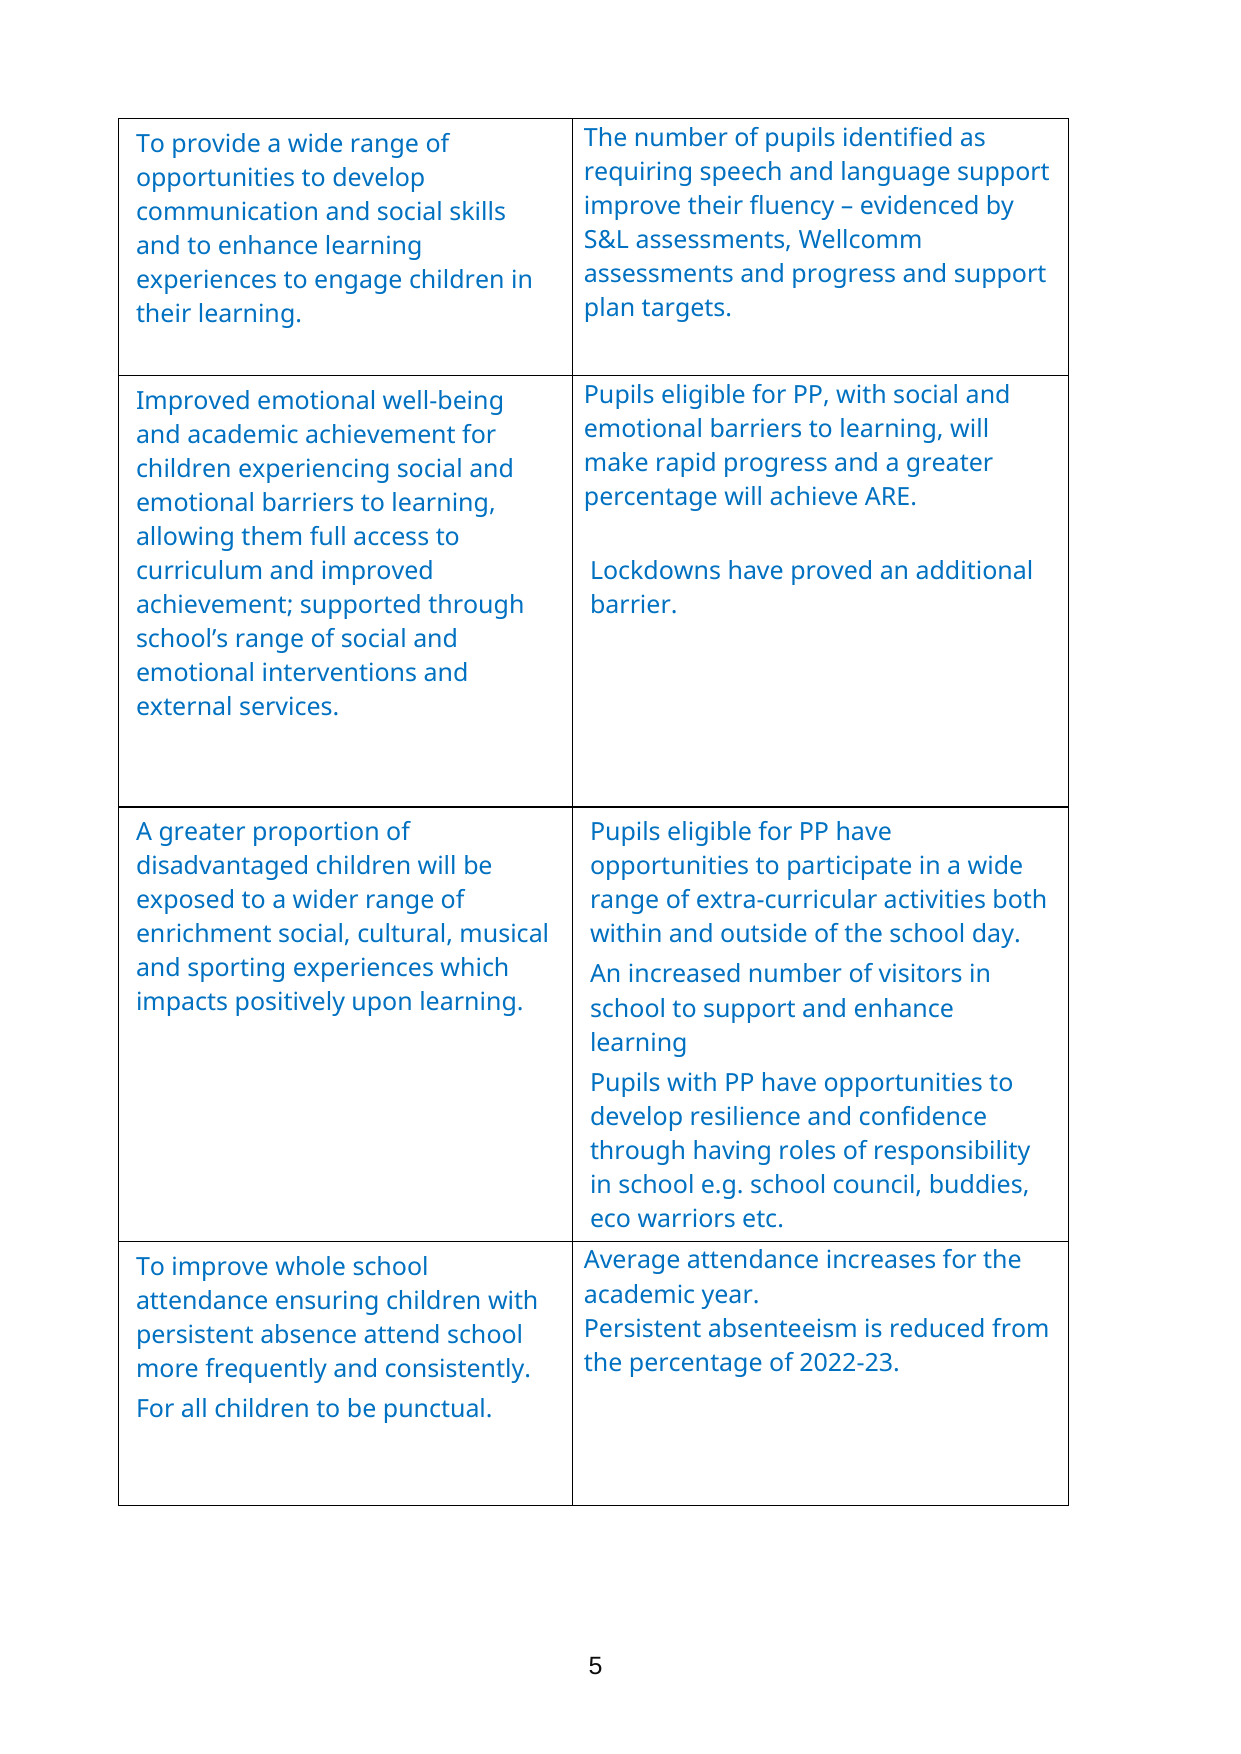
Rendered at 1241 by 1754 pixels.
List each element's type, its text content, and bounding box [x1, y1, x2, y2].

table_cell Improved emotional well-being and academic achievement for children experiencing social and emotional barriers to learning, allowing them full access to curriculum and improved achievement; supported through school’s range of social and emotional interventions and external services. [119, 376, 572, 806]
table_cell To improve whole school attendance ensuring children with persistent absence attend school more frequently and consistently. For all children to be punctual. [119, 1242, 572, 1504]
table_cell To provide a wide range of opportunities to develop communication and social skills and to enhance learning experiences to engage children in their learning. [119, 119, 572, 375]
table_cell Average attendance increases for the academic year. Persistent absenteeism is reduced from the percentage of 2022-23. [573, 1242, 1068, 1504]
table_cell The number of pupils identified as requiring speech and language support improve their fluency – evidenced by S&L assessments, Wellcomm assessments and progress and support plan targets. [573, 119, 1068, 375]
table_cell Pupils eligible for PP have opportunities to participate in a wide range of extra-curricular activities both within and outside of the school day. An increased number of visitors in school to support and enhance learning Pupils with PP have opportunities to develop resilience and confidence through having roles of responsibility in school e.g. school council, buddies, eco warriors etc. [573, 808, 1068, 1241]
table_cell A greater proportion of disadvantaged children will be exposed to a wider range of enrichment social, cultural, musical and sporting experiences which impacts positively upon learning. [119, 808, 572, 1241]
table_cell Pupils eligible for PP, with social and emotional barriers to learning, will make rapid progress and a greater percentage will achieve ARE. Lockdowns have proved an additional barrier. [573, 376, 1068, 806]
